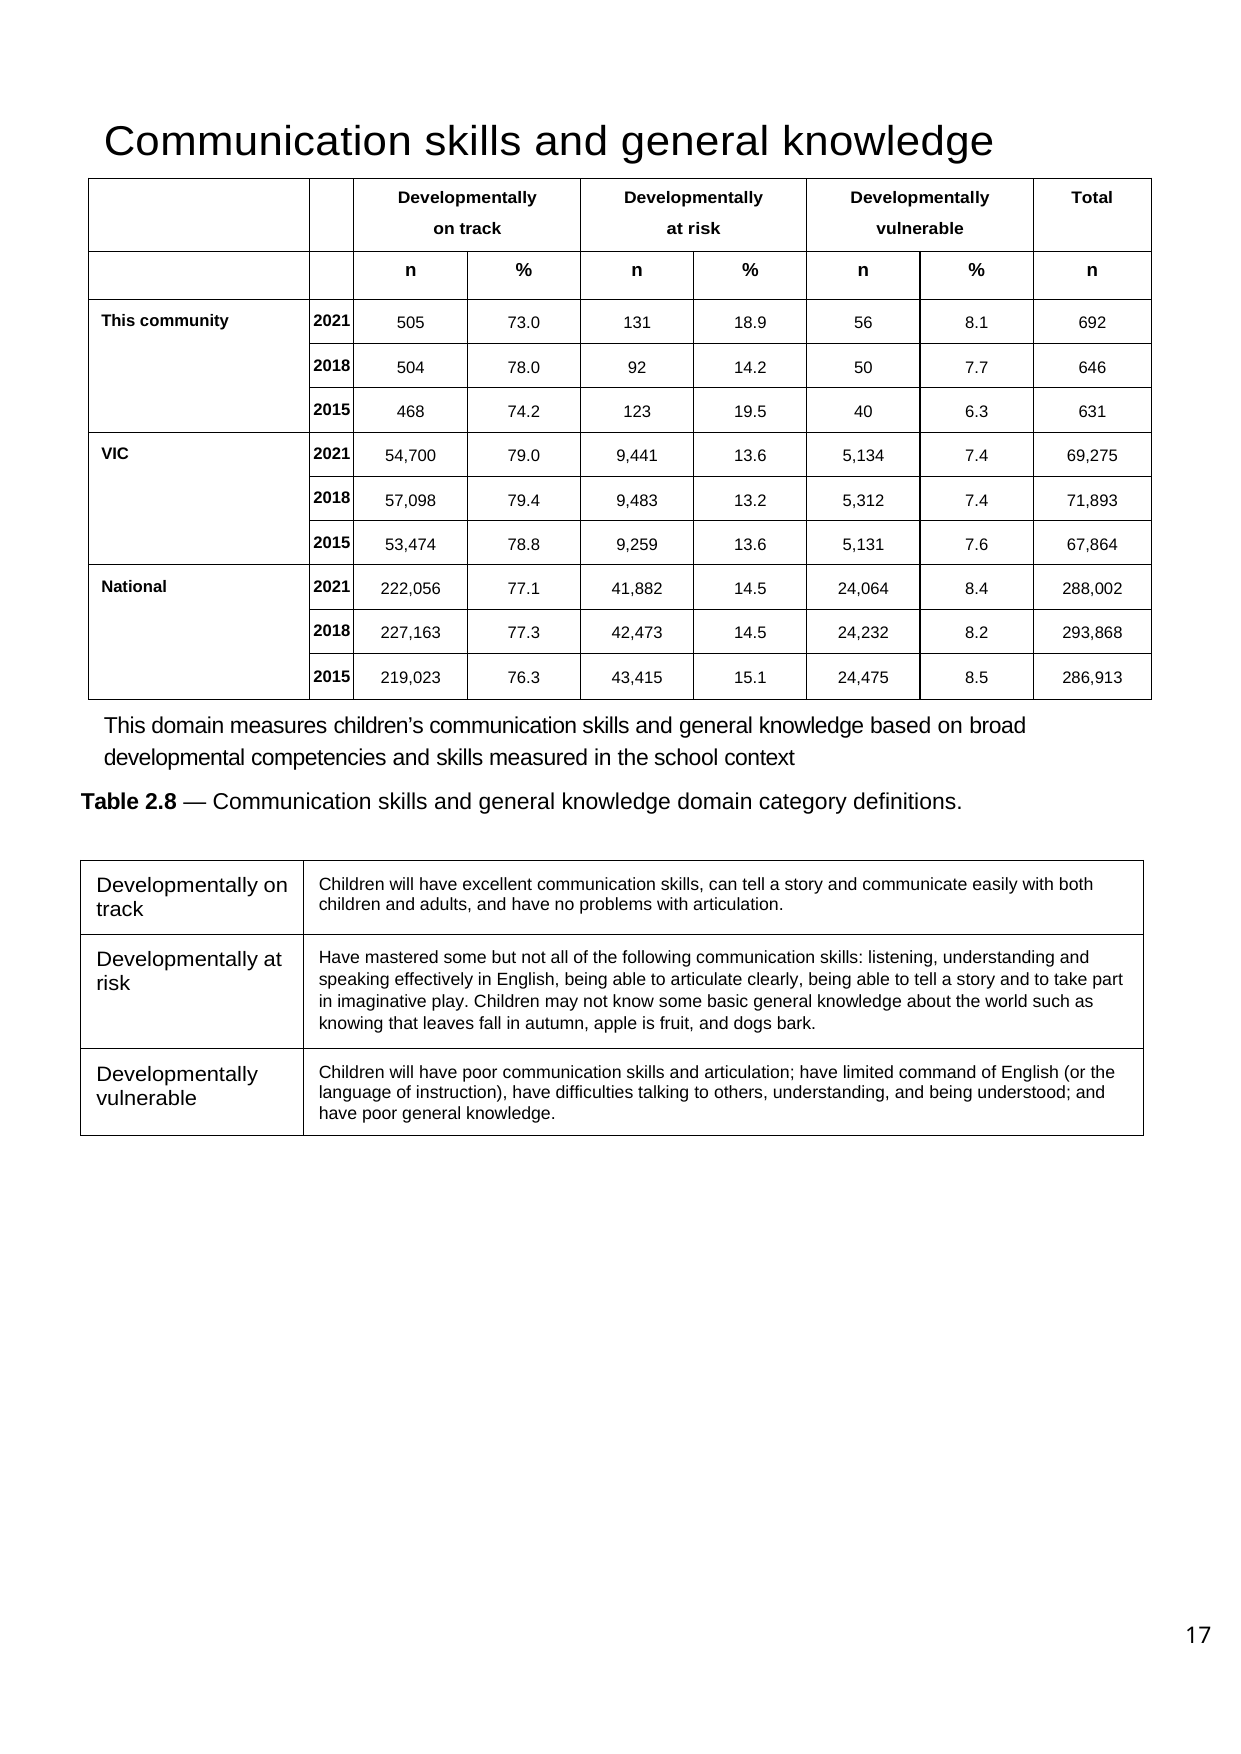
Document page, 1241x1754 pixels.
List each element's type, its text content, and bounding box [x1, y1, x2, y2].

table_cell 67,864 [1034, 521, 1151, 564]
table_cell 13.6 [694, 433, 806, 476]
table_cell n [807, 252, 919, 298]
table_cell 71,893 [1034, 477, 1151, 520]
table_cell 5,134 [807, 433, 919, 476]
table_cell 24,232 [807, 610, 919, 653]
table_cell 131 [581, 300, 693, 343]
table_cell 8.4 [921, 565, 1033, 609]
table_cell 77.1 [468, 565, 580, 609]
table_cell 631 [1034, 388, 1151, 432]
table_header Children will have excellent communication skills, can tell a story and communicate easily with both children and adults, and have no problems with articulation. [304, 861, 1143, 934]
table_cell 7.6 [921, 521, 1033, 564]
table_cell 2018 [310, 344, 353, 387]
table_header Developmentally vulnerable [807, 179, 1033, 251]
table_cell 79.0 [468, 433, 580, 476]
table_cell 54,700 [354, 433, 467, 476]
table_cell 9,259 [581, 521, 693, 564]
table_cell 24,064 [807, 565, 919, 609]
table_cell 2018 [310, 610, 353, 653]
table_cell n [1034, 252, 1151, 298]
table_cell 57,098 [354, 477, 467, 520]
table_cell 14.5 [694, 565, 806, 609]
table_cell Developmentally vulnerable [81, 1049, 303, 1135]
table_cell 76.3 [468, 654, 580, 699]
table_cell 222,056 [354, 565, 467, 609]
table_cell 42,473 [581, 610, 693, 653]
table_cell 2021 [310, 565, 353, 609]
table_cell Developmentally at risk [81, 935, 303, 1048]
table_cell [89, 252, 309, 298]
text Table 2.8 — Communication skills and general knowledge domain category definitions. [81, 788, 1211, 814]
table_header [89, 179, 309, 251]
table_cell 7.7 [921, 344, 1033, 387]
table_cell This community [89, 300, 309, 432]
table_cell 43,415 [581, 654, 693, 699]
table_cell 18.9 [694, 300, 806, 343]
table_cell 505 [354, 300, 467, 343]
table_cell 293,868 [1034, 610, 1151, 653]
table_cell 92 [581, 344, 693, 387]
table_cell 13.2 [694, 477, 806, 520]
table_cell % [694, 252, 806, 298]
table_header Developmentally on track [354, 179, 580, 251]
table_cell 73.0 [468, 300, 580, 343]
table_cell 8.2 [921, 610, 1033, 653]
table_cell 692 [1034, 300, 1151, 343]
table_cell Have mastered some but not all of the following communication skills: listening, understanding and speaking effectively in English, being able to articulate clearly, being able to tell a story and to take part in imaginative play. Children may not know some basic general knowledge about the world such as knowing that leaves fall in autumn, apple is fruit, and dogs bark. [304, 935, 1143, 1048]
table_cell % [921, 252, 1033, 298]
table_cell 2021 [310, 433, 353, 476]
table_header Developmentally on track [81, 861, 303, 934]
table_cell 53,474 [354, 521, 467, 564]
table_cell 5,312 [807, 477, 919, 520]
table_cell 14.2 [694, 344, 806, 387]
table_cell 6.3 [921, 388, 1033, 432]
table_cell 24,475 [807, 654, 919, 699]
table_cell VIC [89, 433, 309, 564]
table_header [310, 179, 353, 251]
table_cell 77.3 [468, 610, 580, 653]
table_cell 219,023 [354, 654, 467, 699]
table_cell 40 [807, 388, 919, 432]
table_header Total [1034, 179, 1151, 251]
table_cell 646 [1034, 344, 1151, 387]
table_cell 13.6 [694, 521, 806, 564]
table_cell 7.4 [921, 433, 1033, 476]
table_cell 19.5 [694, 388, 806, 432]
table_cell 2015 [310, 521, 353, 564]
table_cell 8.5 [921, 654, 1033, 699]
table_cell 78.0 [468, 344, 580, 387]
table_cell 9,483 [581, 477, 693, 520]
table_cell 9,441 [581, 433, 693, 476]
table_cell 5,131 [807, 521, 919, 564]
table_cell 504 [354, 344, 467, 387]
table_cell 56 [807, 300, 919, 343]
table_cell 50 [807, 344, 919, 387]
table_cell 15.1 [694, 654, 806, 699]
subtitle Communication skills and general knowledge [103, 116, 1211, 164]
table_cell 79.4 [468, 477, 580, 520]
table_cell 2015 [310, 388, 353, 432]
table_cell 2021 [310, 300, 353, 343]
table_cell 69,275 [1034, 433, 1151, 476]
table_cell National [89, 565, 309, 699]
table_cell 41,882 [581, 565, 693, 609]
table_cell 7.4 [921, 477, 1033, 520]
table_cell n [581, 252, 693, 298]
table_cell 123 [581, 388, 693, 432]
table_header Developmentally at risk [581, 179, 806, 251]
table_cell 286,913 [1034, 654, 1151, 699]
table_cell 288,002 [1034, 565, 1151, 609]
table_cell 2015 [310, 654, 353, 699]
table_cell 2018 [310, 477, 353, 520]
table_cell [310, 252, 353, 298]
table_cell 14.5 [694, 610, 806, 653]
table_cell 468 [354, 388, 467, 432]
table_cell 78.8 [468, 521, 580, 564]
table_cell % [468, 252, 580, 298]
table_cell 8.1 [921, 300, 1033, 343]
table_cell 74.2 [468, 388, 580, 432]
table_cell 227,163 [354, 610, 467, 653]
table_cell Children will have poor communication skills and articulation; have limited command of English (or the language of instruction), have difficulties talking to others, understanding, and being understood; and have poor general knowledge. [304, 1049, 1143, 1135]
subtitle This domain measures children’s communication skills and general knowledge based on broad developmental competencies and skills measured in the school context [103, 712, 1211, 770]
table_cell n [354, 252, 467, 298]
